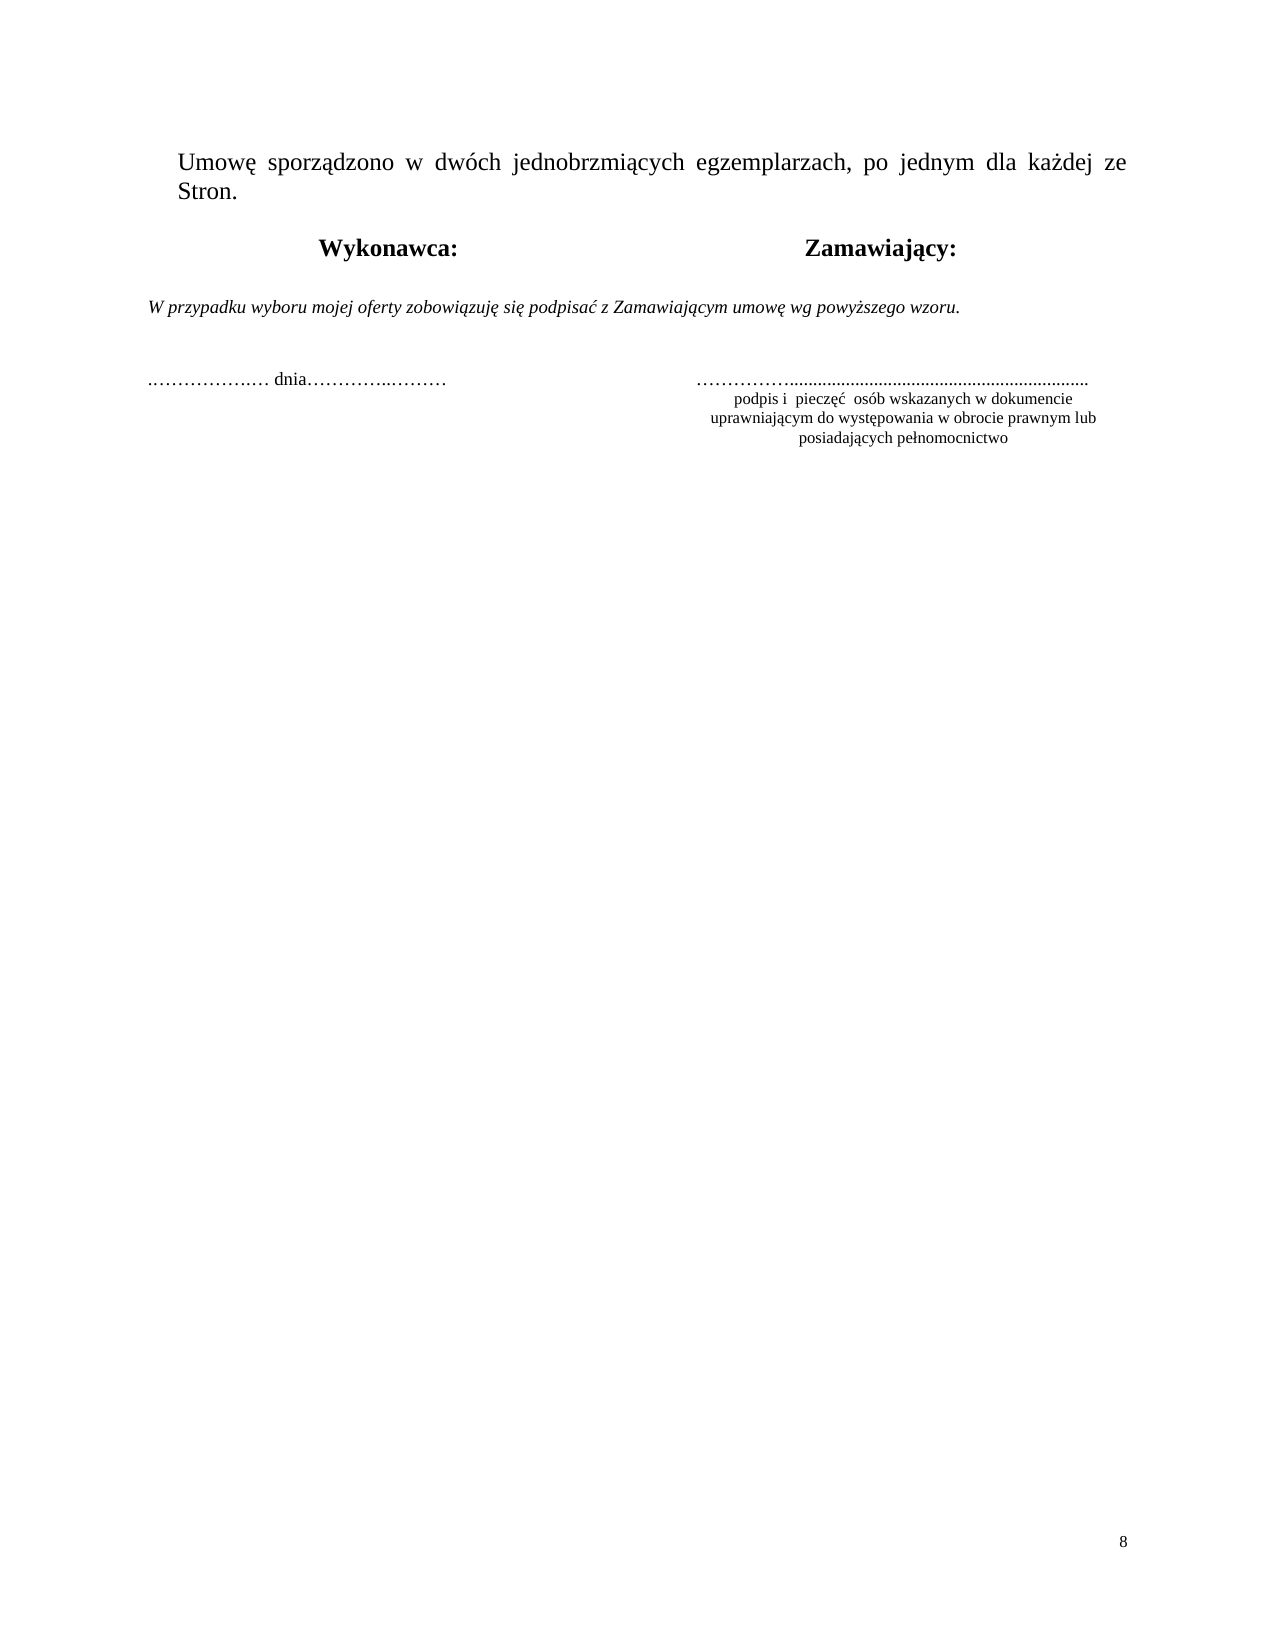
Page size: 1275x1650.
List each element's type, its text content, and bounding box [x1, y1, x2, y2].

text .…………….… dnia…………..……… ……………................................................................ [148, 352, 1127, 389]
text uprawniającym do występowania w obrocie prawnym lub posiadających pełnomocnictwo [679, 408, 1127, 447]
text Umowę sporządzono w dwóch jednobrzmiących egzemplarzach, po jednym dla każdej ze Stron. [177, 147, 1127, 204]
text W przypadku wyboru mojej oferty zobowiązuję się podpisać z Zamawiającym umowę wg powyższego wzoru. [148, 296, 1127, 318]
text podpis i pieczęć osób wskazanych w dokumencie [679, 389, 1127, 408]
text Wykonawca: Zamawiający: [148, 233, 1127, 262]
